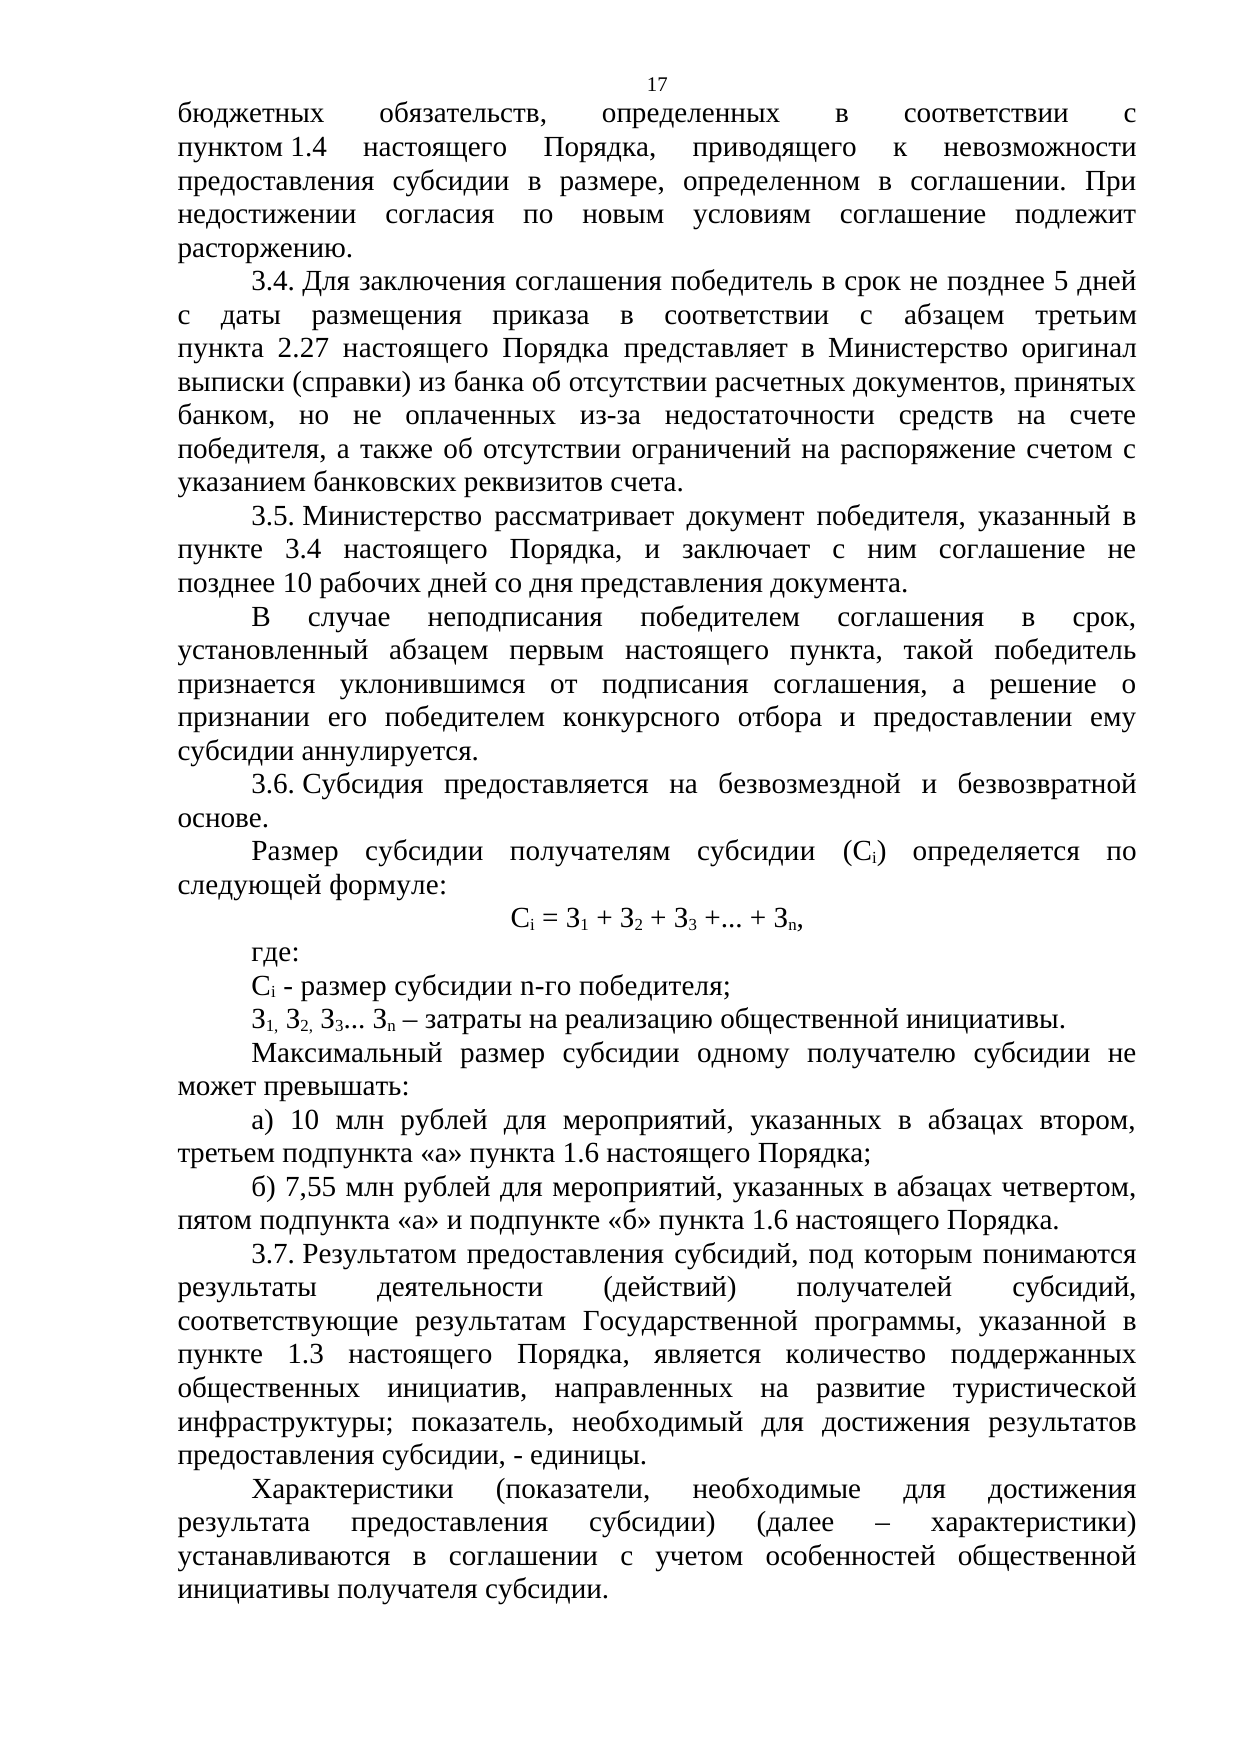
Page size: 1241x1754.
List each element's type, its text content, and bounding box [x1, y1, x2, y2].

text 3.5. Министерство рассматривает документ победителя, указанный в пункте 3.4 настоящего Порядка, и заключает с ним соглашение не позднее 10 рабочих дней со дня представления документа. [177, 498, 1137, 599]
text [177, 96, 1137, 263]
text 3.7. Результатом предоставления субсидий, под которым понимаются результаты деятельности (действий) получателей субсидий, соответствующие результатам Государственной программы, указанной в пункте 1.3 настоящего Порядка, является количество поддержанных общественных инициатив, направленных на развитие туристической инфраструктуры; показатель, необходимый для достижения результатов предоставления субсидии, - единицы. [177, 1236, 1137, 1471]
text б) 7,55 млн рублей для мероприятий, указанных в абзацах четвертом, пятом подпункта «а» и подпункте «б» пункта 1.6 настоящего Порядка. [177, 1169, 1137, 1236]
text Размер субсидии получателям субсидии (Сi) определяется по следующей формуле: [177, 833, 1137, 901]
text Максимальный размер субсидии одному получателю субсидии не может превышать: [177, 1035, 1137, 1102]
text В случае неподписания победителем соглашения в срок, установленный абзацем первым настоящего пункта, такой победитель признается уклонившимся от подписания соглашения, а решение о признании его победителем конкурсного отбора и предоставлении ему субсидии аннулируется. [177, 599, 1137, 766]
text где: [177, 934, 1137, 968]
text Сi = З1 + З2 + З3 +... + Зn, [177, 901, 1137, 934]
text а) 10 млн рублей для мероприятий, указанных в абзацах втором, третьем подпункта «а» пункта 1.6 настоящего Порядка; [177, 1102, 1137, 1169]
text Характеристики (показатели, необходимые для достижения результата предоставления субсидии) (далее – характеристики) устанавливаются в соглашении с учетом особенностей общественной инициативы получателя субсидии. [177, 1471, 1137, 1605]
text 3.4. Для заключения соглашения победитель в срок не позднее 5 дней с даты размещения приказа в соответствии с абзацем третьим пункта 2.27 настоящего Порядка представляет в Министерство оригинал выписки (справки) из банка об отсутствии расчетных документов, принятых банком, но не оплаченных из-за недостаточности средств на счете победителя, а также об отсутствии ограничений на распоряжение счетом с указанием банковских реквизитов счета. [177, 263, 1137, 498]
text 3.6. Субсидия предоставляется на безвозмездной и безвозвратной основе. [177, 766, 1137, 833]
text З1, З2, З3... Зn – затраты на реализацию общественной инициативы. [177, 1001, 1137, 1035]
text Ci - размер субсидии n-го победителя; [177, 968, 1137, 1001]
